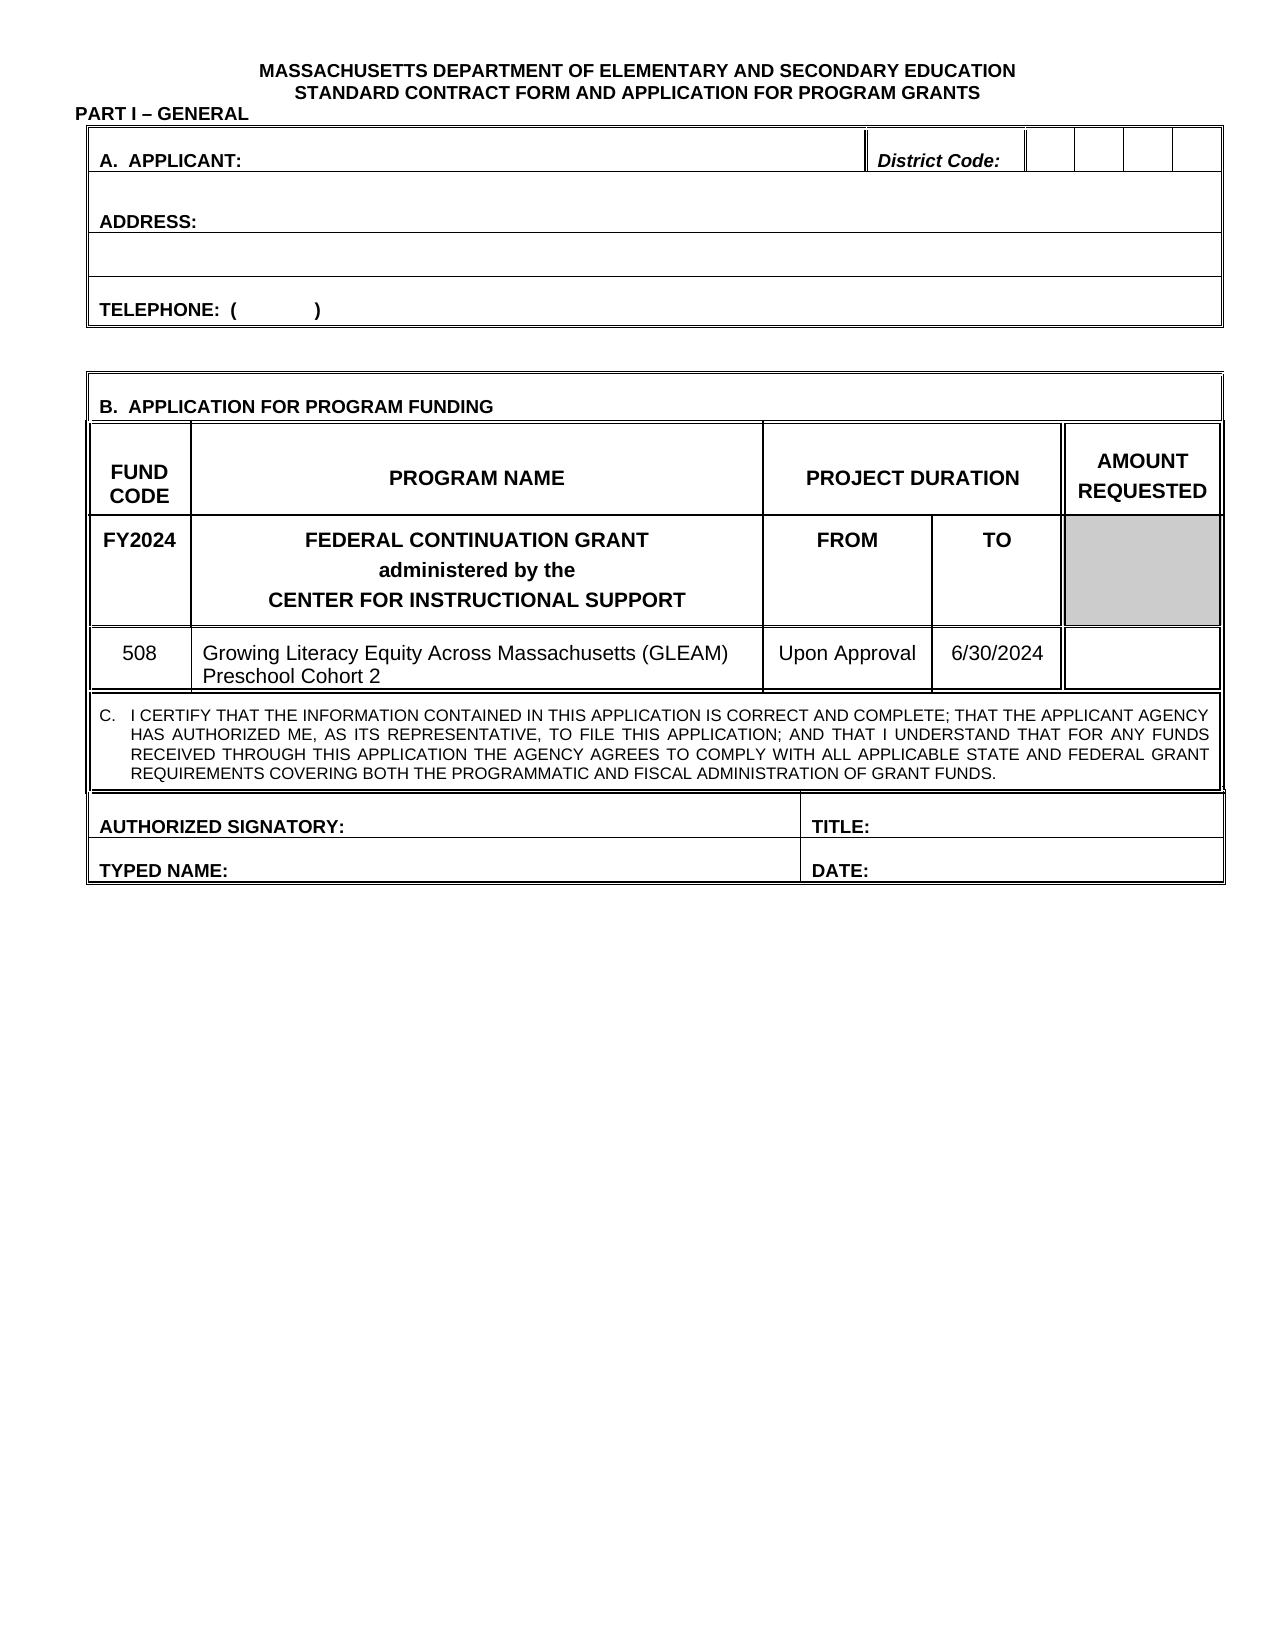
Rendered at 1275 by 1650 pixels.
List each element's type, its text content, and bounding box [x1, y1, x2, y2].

table_header B. APPLICATION FOR PROGRAM FUNDING [89, 374, 1222, 420]
subtitle PART I – GENERAL [75, 103, 1200, 125]
table_cell Upon Approval [764, 628, 931, 688]
table_cell [1066, 516, 1219, 625]
title MASSACHUSETTS DEPARTMENT OF ELEMENTARY AND SECONDARY EDUCATION [75, 60, 1200, 82]
table_cell [1066, 628, 1219, 688]
table_cell 6/30/2024 [933, 628, 1060, 688]
table_header [1124, 128, 1172, 171]
table_cell ADDRESS: [89, 172, 1221, 232]
table_cell FEDERAL CONTINUATION GRANT administered by the CENTER FOR INSTRUCTIONAL SUPPORT [192, 516, 762, 625]
table_cell PROJECT DURATION [764, 424, 1060, 514]
table_cell TELEPHONE: ( ) [89, 277, 1221, 324]
table_cell DATE: [801, 838, 1223, 881]
table_cell TYPED NAME: [89, 838, 800, 881]
table_cell Growing Literacy Equity Across Massachusetts (GLEAM) Preschool Cohort 2 [192, 628, 762, 688]
table_cell PROGRAM NAME [192, 424, 762, 514]
table_header [1075, 128, 1123, 171]
table_cell C. I CERTIFY THAT THE INFORMATION CONTAINED IN THIS APPLICATION IS CORRECT AND COMPLETE; THAT THE APPLICANT AGENCY HAS AUTHORIZED ME, AS ITS REPRESENTATIVE, TO FILE THIS APPLICATION; AND THAT I UNDERSTAND THAT FOR ANY FUNDS RECEIVED THROUGH THIS APPLICATION THE AGENCY AGREES TO COMPLY WITH ALL APPLICABLE STATE AND FEDERAL GRANT REQUIREMENTS COVERING BOTH THE PROGRAMMATIC AND FISCAL ADMINISTRATION OF GRANT FUNDS. [91, 693, 1219, 789]
table_header A. APPLICANT: [89, 128, 866, 171]
table_cell 508 [91, 628, 191, 688]
text STANDARD CONTRACT FORM AND APPLICATION FOR PROGRAM GRANTS [75, 82, 1200, 103]
table_cell [89, 233, 1221, 276]
table_header [1173, 128, 1221, 171]
table_cell TO [933, 516, 1060, 625]
table_cell FY2024 [91, 516, 190, 625]
table_header [1025, 128, 1074, 171]
table_cell FROM [764, 516, 931, 625]
table_cell AMOUNT REQUESTED [1066, 424, 1219, 514]
table_cell TITLE: [801, 794, 1223, 837]
table_cell AUTHORIZED SIGNATORY: [88, 789, 800, 837]
table_cell FUND CODE [91, 424, 190, 514]
table_header District Code: [866, 128, 1025, 171]
